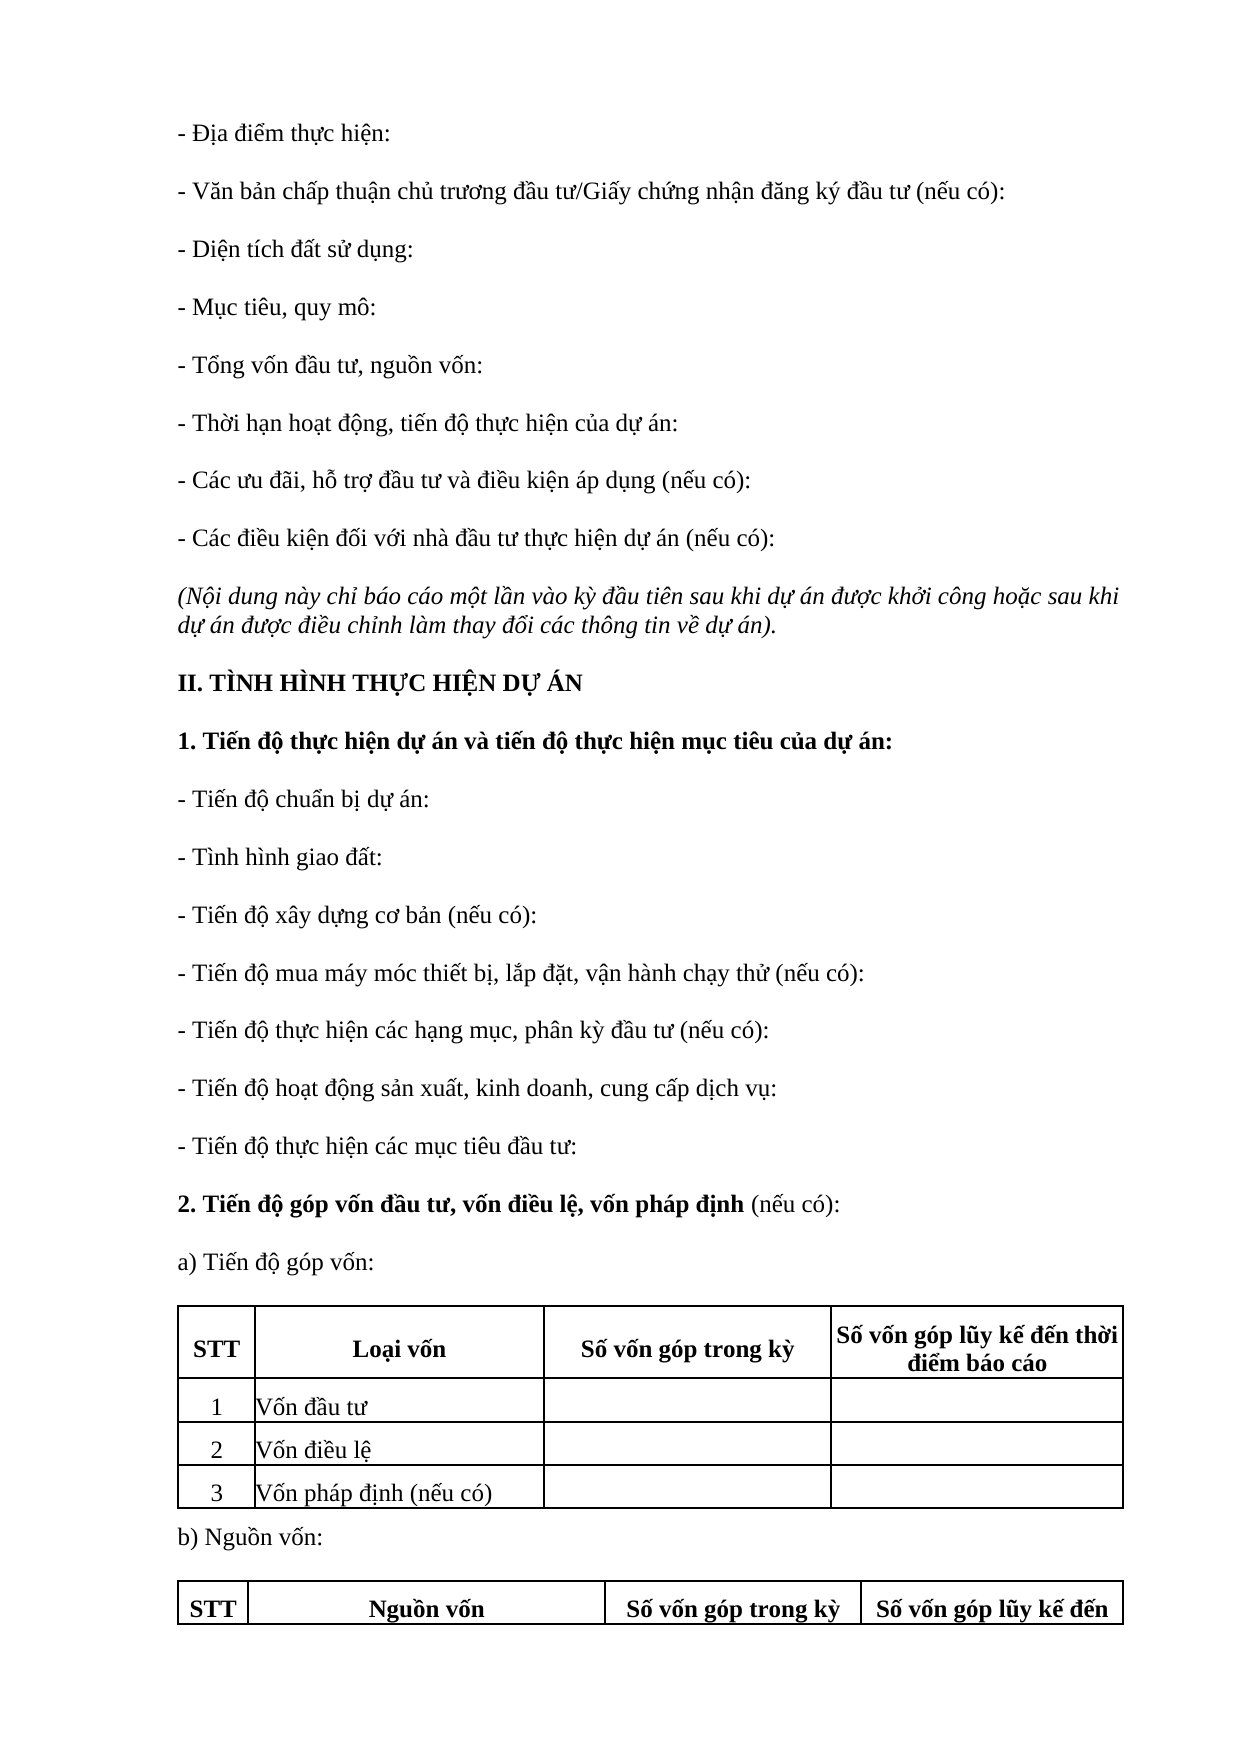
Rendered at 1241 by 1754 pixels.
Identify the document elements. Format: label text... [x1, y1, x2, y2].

table_cell 1 [179, 1379, 254, 1421]
table_header Loại vốn [256, 1307, 543, 1377]
table_header Số vốn góp lũy kế đến thời điểm báo cáo [832, 1307, 1122, 1377]
text - Văn bản chấp thuận chủ trương đầu tư/Giấy chứng nhận đăng ký đầu tư (nếu có): [177, 176, 1122, 205]
text - Các điều kiện đối với nhà đầu tư thực hiện dự án (nếu có): [177, 523, 1122, 552]
text - Diện tích đất sử dụng: [177, 234, 1122, 263]
text - Thời hạn hoạt động, tiến độ thực hiện của dự án: [177, 408, 1122, 436]
text - Tiến độ hoạt động sản xuất, kinh doanh, cung cấp dịch vụ: [177, 1073, 1122, 1102]
table_cell 2 [179, 1423, 254, 1464]
table_cell [832, 1379, 1122, 1421]
table_cell [545, 1379, 830, 1421]
table_cell Vốn điều lệ [256, 1423, 543, 1464]
text (Nội dung này chỉ báo cáo một lần vào kỳ đầu tiên sau khi dự án được khởi công hoặc sau khi dự án được điều chỉnh làm thay đổi các thông tin về dự án). [177, 581, 1122, 639]
table_cell Vốn đầu tư [256, 1379, 543, 1421]
table_cell Vốn pháp định (nếu có) [256, 1466, 543, 1507]
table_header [862, 1582, 1122, 1623]
text - Tổng vốn đầu tư, nguồn vốn: [177, 350, 1122, 378]
table_header Nguồn vốn [249, 1582, 604, 1623]
table_header STT [179, 1582, 247, 1623]
text - Tiến độ xây dựng cơ bản (nếu có): [177, 900, 1122, 928]
text - Tình hình giao đất: [177, 842, 1122, 871]
table_cell [832, 1423, 1122, 1464]
text - Tiến độ thực hiện các mục tiêu đầu tư: [177, 1131, 1122, 1160]
table_header Số vốn góp trong kỳ [606, 1582, 860, 1623]
text 1. Tiến độ thực hiện dự án và tiến độ thực hiện mục tiêu của dự án: [177, 726, 1122, 755]
text b) Nguồn vốn: [177, 1522, 1122, 1551]
table_header Số vốn góp trong kỳ [545, 1307, 830, 1377]
text - Địa điểm thực hiện: [177, 118, 1122, 147]
text - Tiến độ chuẩn bị dự án: [177, 784, 1122, 813]
table_cell [545, 1423, 830, 1464]
text 2. Tiến độ góp vốn đầu tư, vốn điều lệ, vốn pháp định (nếu có): [177, 1189, 1122, 1218]
text - Các ưu đãi, hỗ trợ đầu tư và điều kiện áp dụng (nếu có): [177, 466, 1122, 494]
text - Tiến độ thực hiện các hạng mục, phân kỳ đầu tư (nếu có): [177, 1016, 1122, 1044]
text - Tiến độ mua máy móc thiết bị, lắp đặt, vận hành chạy thử (nếu có): [177, 958, 1122, 986]
table_cell [832, 1466, 1122, 1507]
table_cell 3 [179, 1466, 254, 1507]
table_header STT [179, 1307, 254, 1377]
table_cell [545, 1466, 830, 1507]
text - Mục tiêu, quy mô: [177, 292, 1122, 321]
text a) Tiến độ góp vốn: [177, 1247, 1122, 1276]
text II. TÌNH HÌNH THỰC HIỆN DỰ ÁN [177, 668, 1122, 697]
